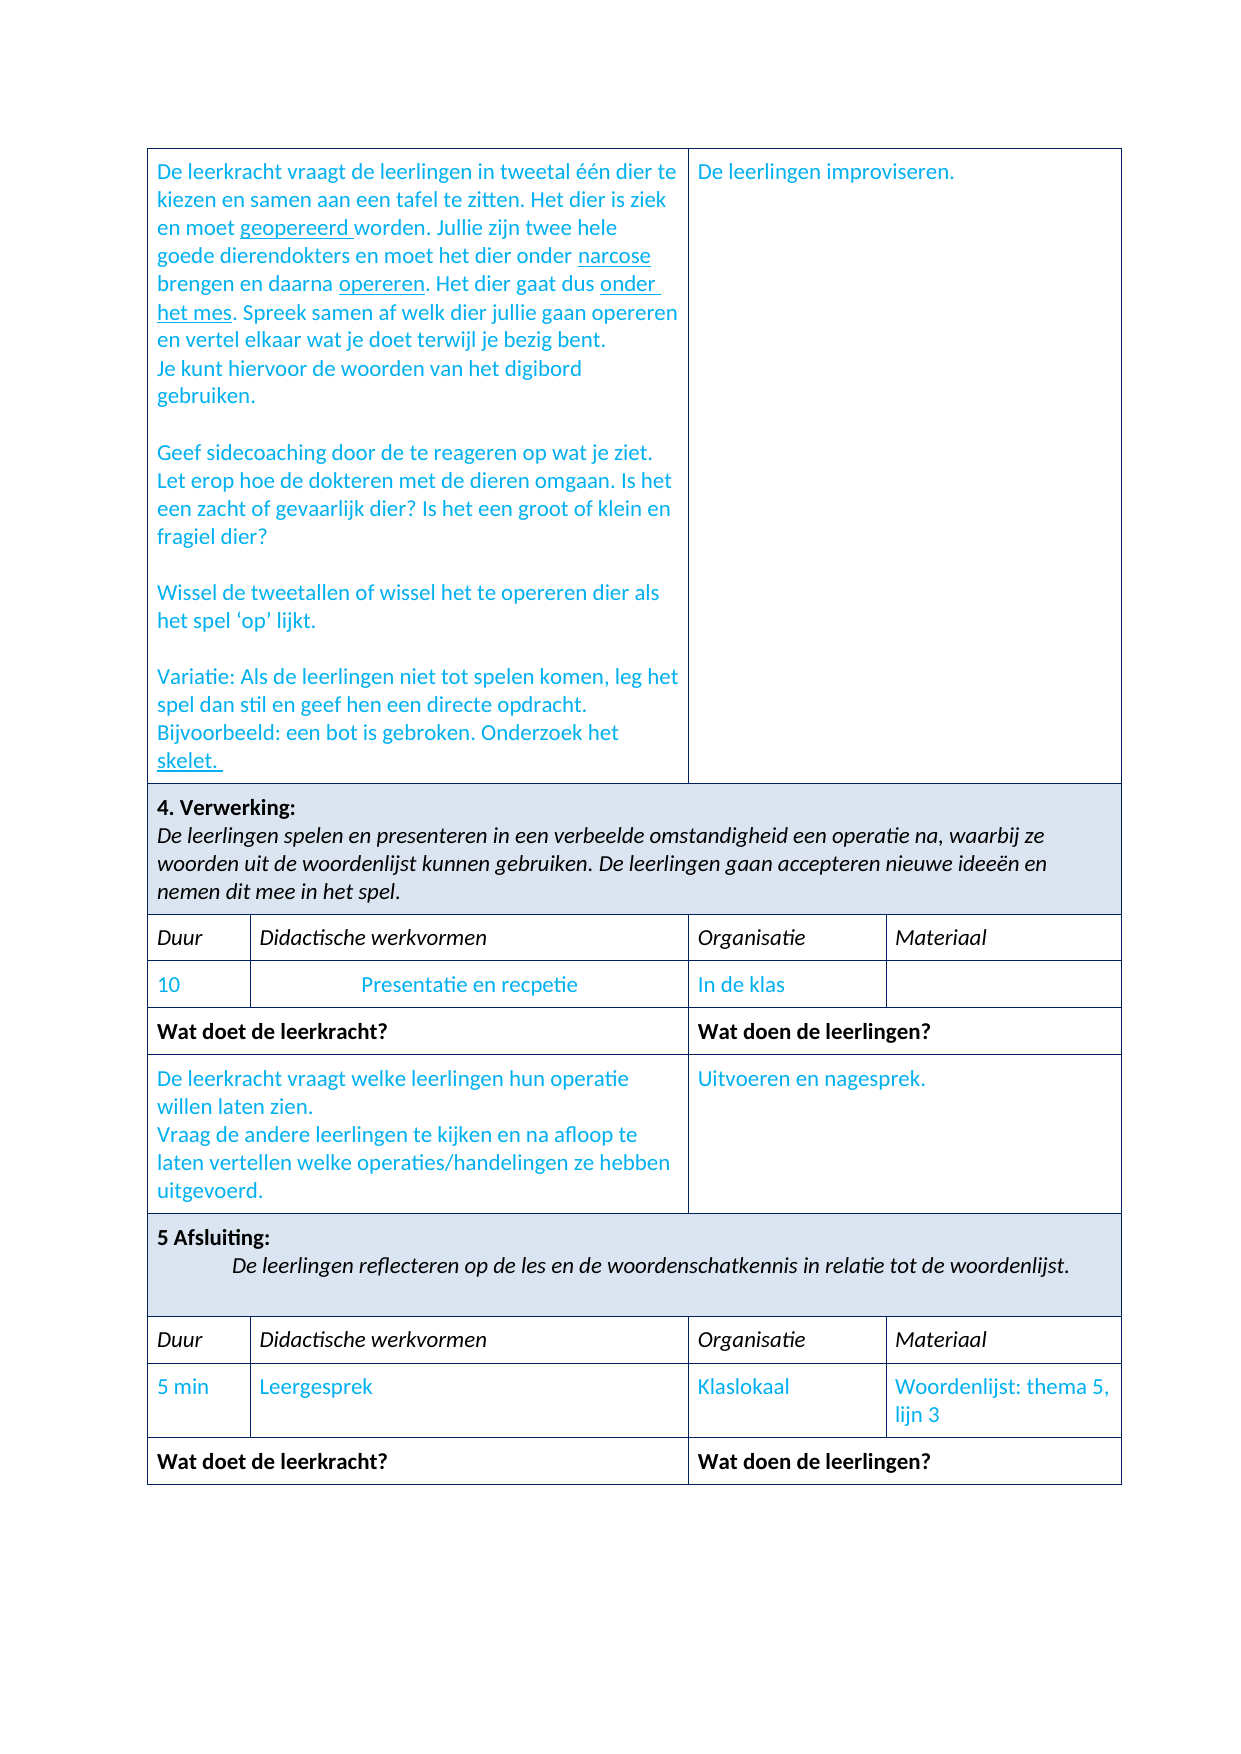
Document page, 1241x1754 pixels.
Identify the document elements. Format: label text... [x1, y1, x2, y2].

table_cell Woordenlijst: thema 5, lijn 3 [887, 1364, 1121, 1437]
table_cell Didactische werkvormen [251, 1317, 688, 1362]
table_cell Wat doet de leerkracht? [148, 1008, 688, 1054]
table_cell Uitvoeren en nagesprek. [689, 1055, 1121, 1213]
table_cell Wat doen de leerlingen? [689, 1438, 1121, 1484]
table_cell 5 Afsluiting: De leerlingen reflecteren op de les en de woordenschatkennis in relatie tot de woordenlijst. [148, 1214, 1121, 1316]
table_cell Organisatie [689, 1317, 886, 1362]
table_cell Organisatie [689, 915, 886, 960]
table_cell 4. Verwerking: De leerlingen spelen en presenteren in een verbeelde omstandigheid een operatie na, waarbij ze woorden uit de woordenlijst kunnen gebruiken. De leerlingen gaan accepteren nieuwe ideeën en nemen dit mee in het spel. [148, 784, 1121, 914]
table_cell Klaslokaal [689, 1364, 886, 1437]
table_cell De leerkracht vraagt welke leerlingen hun operatie willen laten zien. Vraag de andere leerlingen te kijken en na afloop te laten vertellen welke operaties/handelingen ze hebben uitgevoerd. [148, 1055, 688, 1213]
table_cell Wat doet de leerkracht? [148, 1438, 688, 1484]
table_cell De leerlingen improviseren. [689, 149, 1121, 783]
table_cell Presentatie en recpetie [251, 961, 688, 1007]
table_cell Wat doen de leerlingen? [689, 1008, 1121, 1054]
table_cell [887, 961, 1121, 1007]
table_cell Duur [148, 1317, 250, 1362]
table_cell Leergesprek [251, 1364, 688, 1437]
table_cell 5 min [148, 1364, 250, 1437]
table_cell Materiaal [887, 1317, 1121, 1362]
table_cell De leerkracht vraagt de leerlingen in tweetal één dier te kiezen en samen aan een tafel te zitten. Het dier is ziek en moet geopereerd worden. Jullie zijn twee hele goede dierendokters en moet het dier onder narcose brengen en daarna opereren. Het dier gaat dus onder het mes. Spreek samen af welk dier jullie gaan opereren en vertel elkaar wat je doet terwijl je bezig bent. Je kunt hiervoor de woorden van het digibord gebruiken. Geef sidecoaching door de te reageren op wat je ziet. Let erop hoe de dokteren met de dieren omgaan. Is het een zacht of gevaarlijk dier? Is het een groot of klein en fragiel dier? Wissel de tweetallen of wissel het te opereren dier als het spel ‘op’ lijkt. Variatie: Als de leerlingen niet tot spelen komen, leg het spel dan stil en geef hen een directe opdracht. Bijvoorbeeld: een bot is gebroken. Onderzoek het skelet. [148, 149, 688, 783]
table_cell 10 [148, 961, 250, 1007]
table_cell In de klas [689, 961, 886, 1007]
table_cell Duur [148, 915, 250, 960]
table_cell Didactische werkvormen [251, 915, 688, 960]
table_cell Materiaal [887, 915, 1121, 960]
